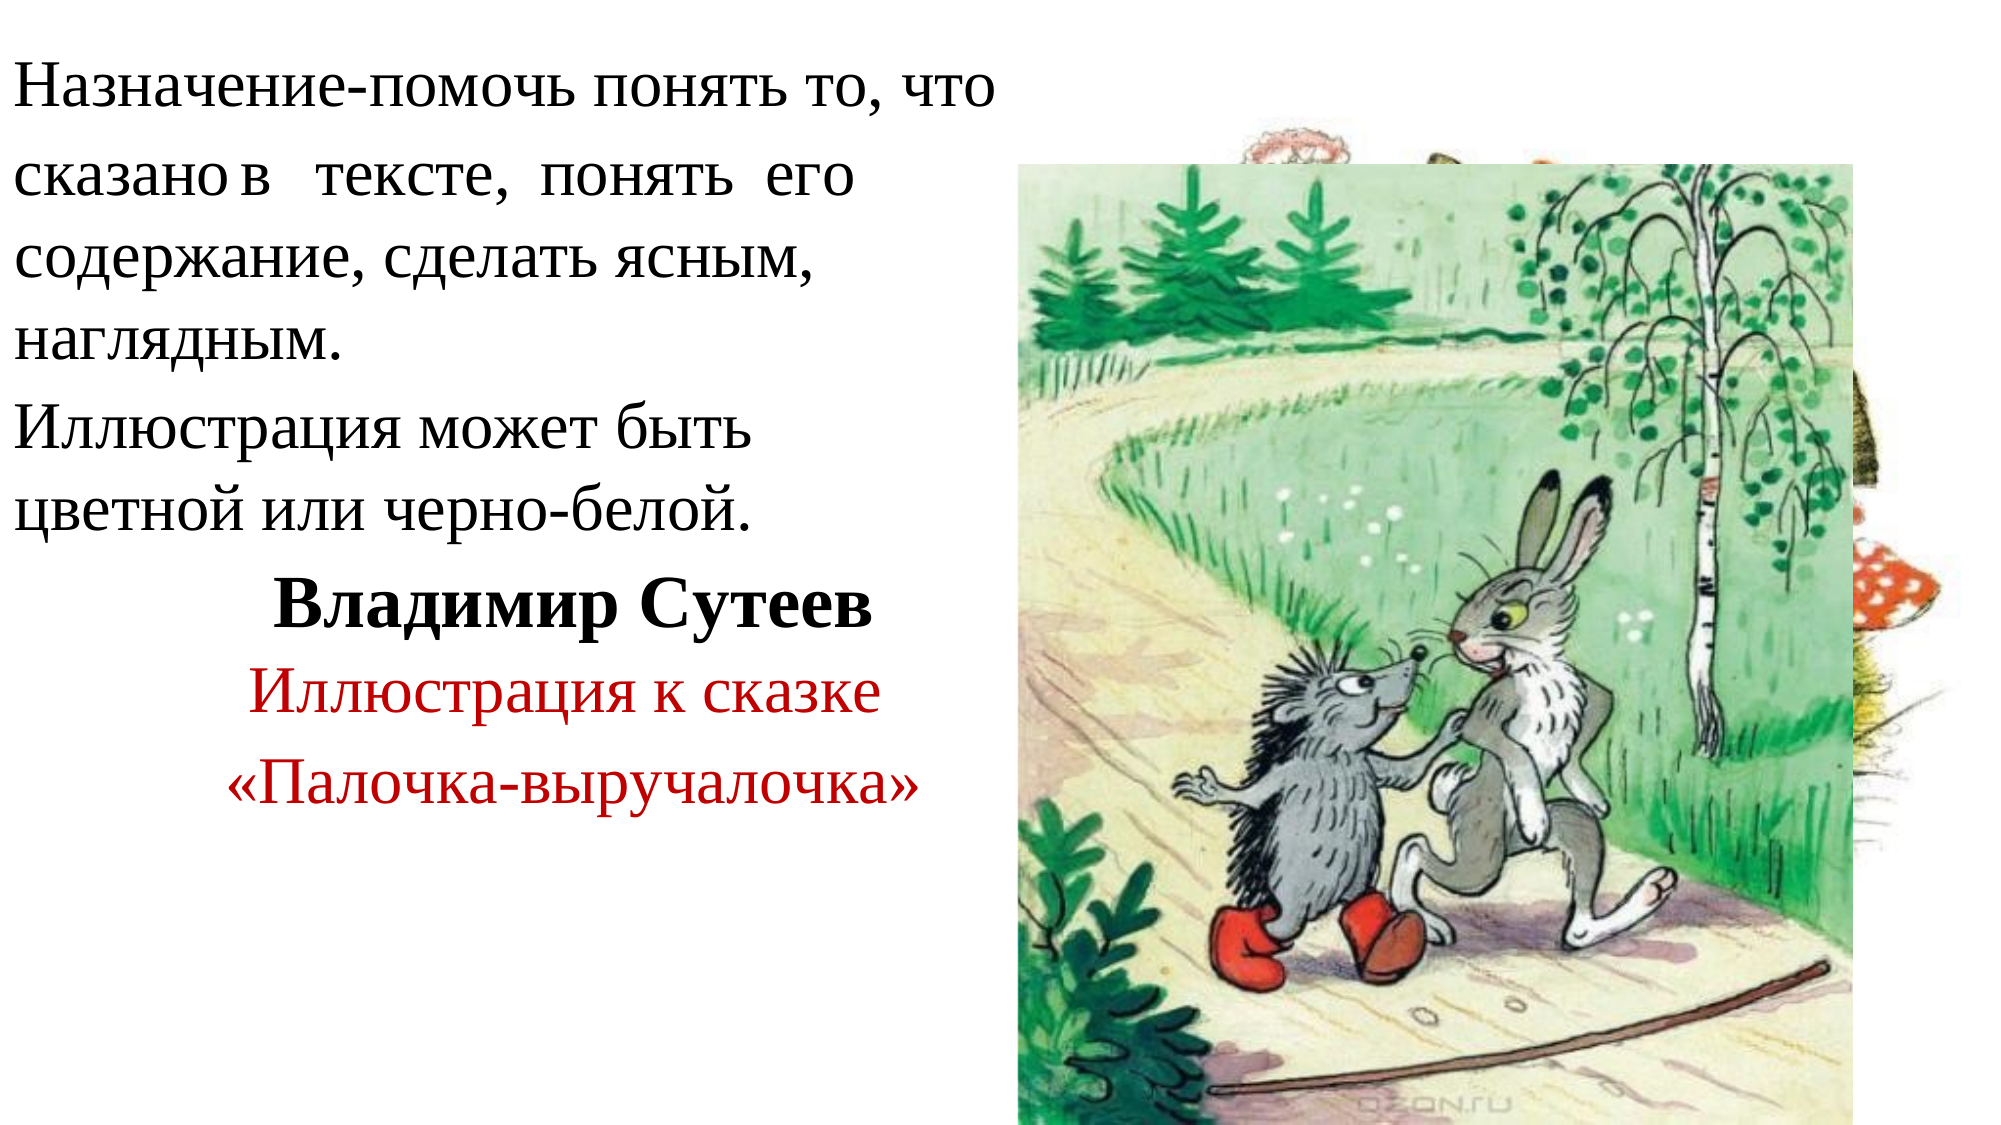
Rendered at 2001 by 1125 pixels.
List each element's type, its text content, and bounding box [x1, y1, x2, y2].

text Иллюстрация к сказке [248, 650, 1017, 727]
picture [1017, 87, 2000, 1125]
text Владимир Сутеев [273, 557, 1017, 643]
text Иллюстрация может быть цветной или черно-белой. [13, 386, 1017, 545]
text Назначение-помочь понять то, что [13, 44, 2000, 121]
text «Палочка-выручалочка» [225, 741, 1017, 818]
text сказано в тексте, понять его содержание, сделать ясным, наглядным. [13, 133, 1087, 374]
